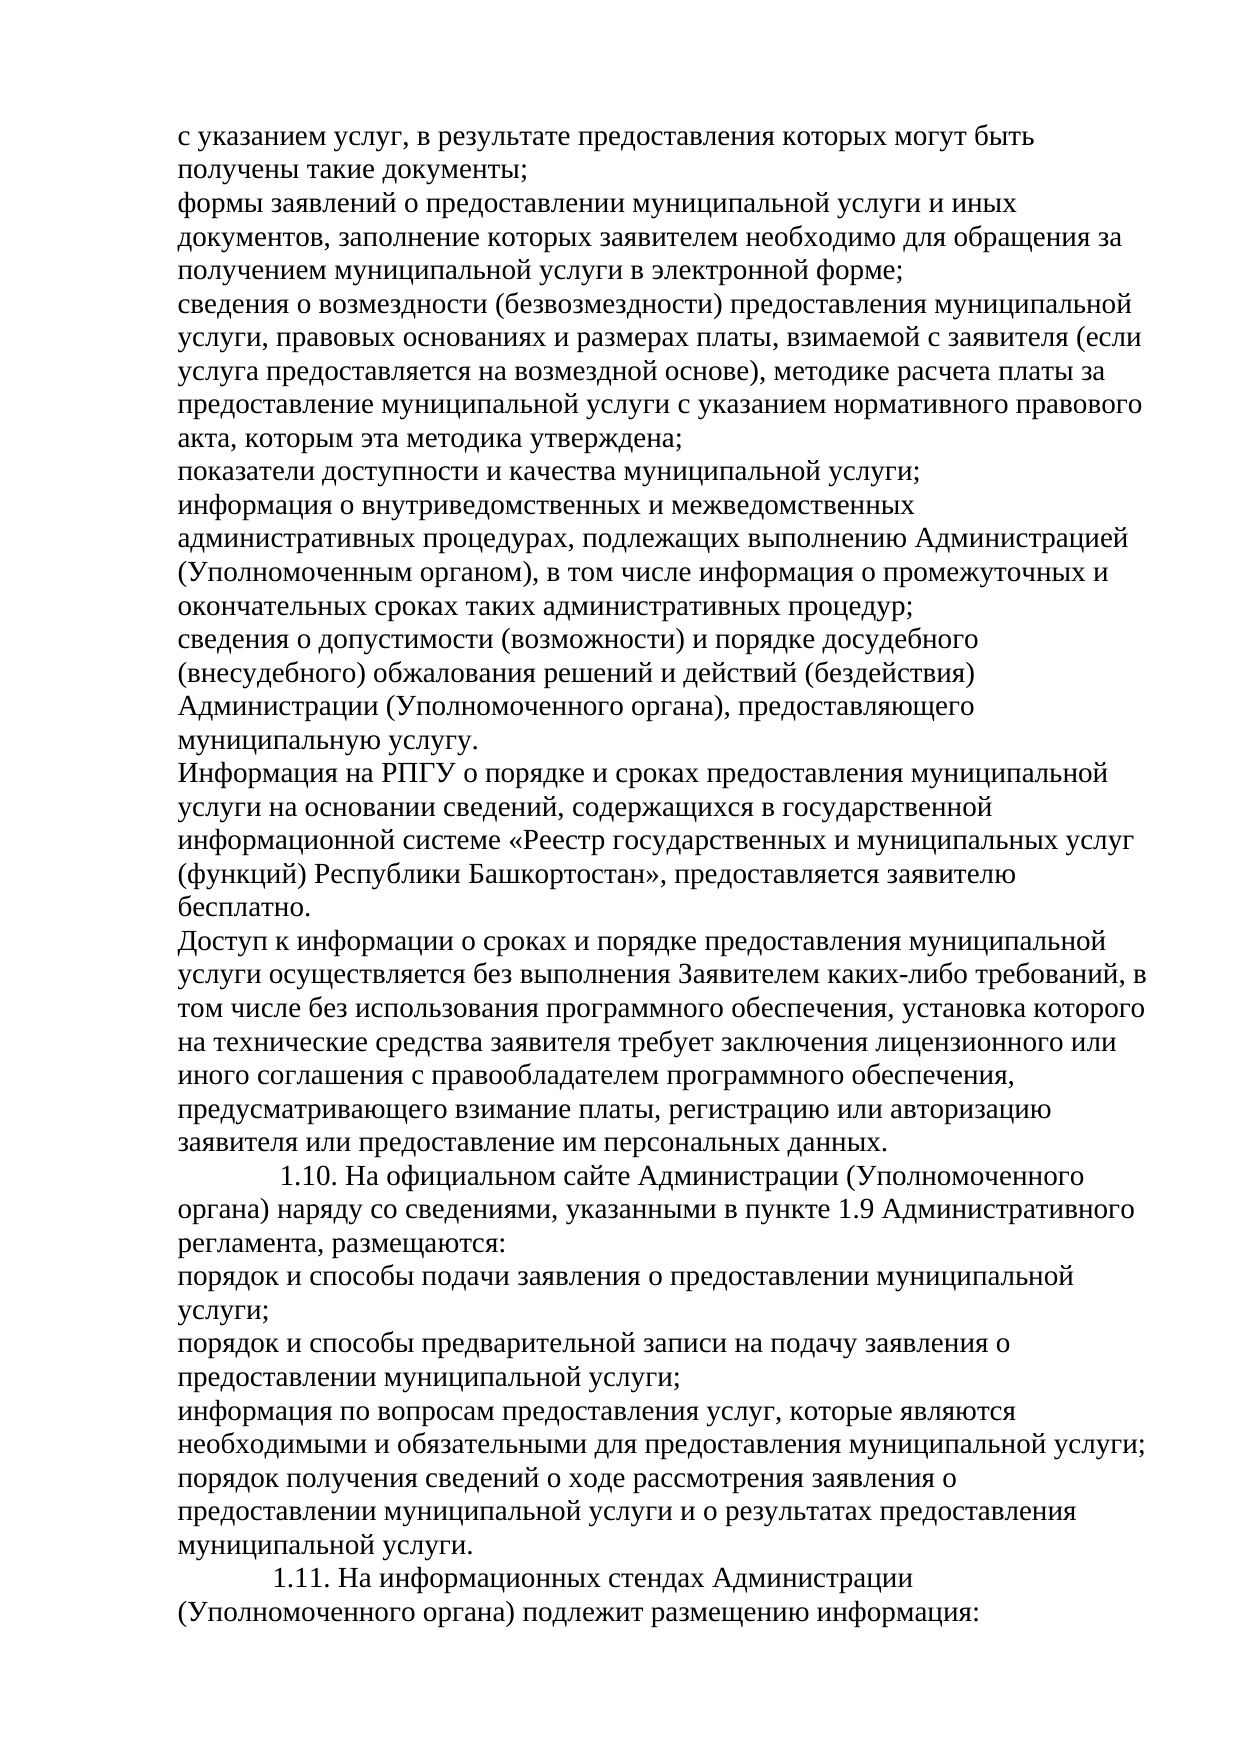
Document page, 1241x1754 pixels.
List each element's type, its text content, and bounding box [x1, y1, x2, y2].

text показатели доступности и качества муниципальной услуги; [177, 453, 1152, 487]
text Информация на РПГУ о порядке и сроках предоставления муниципальной услуги на основании сведений, содержащихся в государственной информационной системе «Реестр государственных и муниципальных услуг (функций) Республики Башкортостан», предоставляется заявителю бесплатно. [177, 755, 1152, 923]
text порядок и способы подачи заявления о предоставлении муниципальной услуги; [177, 1258, 1152, 1326]
text сведения о возмездности (безвозмездности) предоставления муниципальной услуги, правовых основаниях и размерах платы, взимаемой с заявителя (если услуга предоставляется на возмездной основе), методике расчета платы за предоставление муниципальной услуги с указанием нормативного правового акта, которым эта методика утверждена; [177, 286, 1152, 453]
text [177, 118, 1152, 185]
text сведения о допустимости (возможности) и порядке досудебного (внесудебного) обжалования решений и действий (бездействия) Администрации (Уполномоченного органа), предоставляющего муниципальную услугу. [177, 621, 1152, 755]
text информация о внутриведомственных и межведомственных административных процедурах, подлежащих выполнению Администрацией (Уполномоченным органом), в том числе информация о промежуточных и окончательных сроках таких административных процедур; [177, 487, 1152, 621]
text 1.11. На информационных стендах Администрации (Уполномоченного органа) подлежит размещению информация: [177, 1560, 1152, 1627]
text формы заявлений о предоставлении муниципальной услуги и иных документов, заполнение которых заявителем необходимо для обращения за получением муниципальной услуги в электронной форме; [177, 185, 1152, 286]
text порядок и способы предварительной записи на подачу заявления о предоставлении муниципальной услуги; [177, 1326, 1152, 1393]
text 1.10. На официальном сайте Администрации (Уполномоченного органа) наряду со сведениями, указанными в пункте 1.9 Административного регламента, размещаются: [177, 1158, 1152, 1258]
text Доступ к информации о сроках и порядке предоставления муниципальной услуги осуществляется без выполнения Заявителем каких-либо требований, в том числе без использования программного обеспечения, установка которого на технические средства заявителя требует заключения лицензионного или иного соглашения с правообладателем программного обеспечения, предусматривающего взимание платы, регистрацию или авторизацию заявителя или предоставление им персональных данных. [177, 923, 1152, 1158]
text порядок получения сведений о ходе рассмотрения заявления о предоставлении муниципальной услуги и о результатах предоставления муниципальной услуги. [177, 1460, 1152, 1560]
text информация по вопросам предоставления услуг, которые являются необходимыми и обязательными для предоставления муниципальной услуги; [177, 1393, 1152, 1460]
